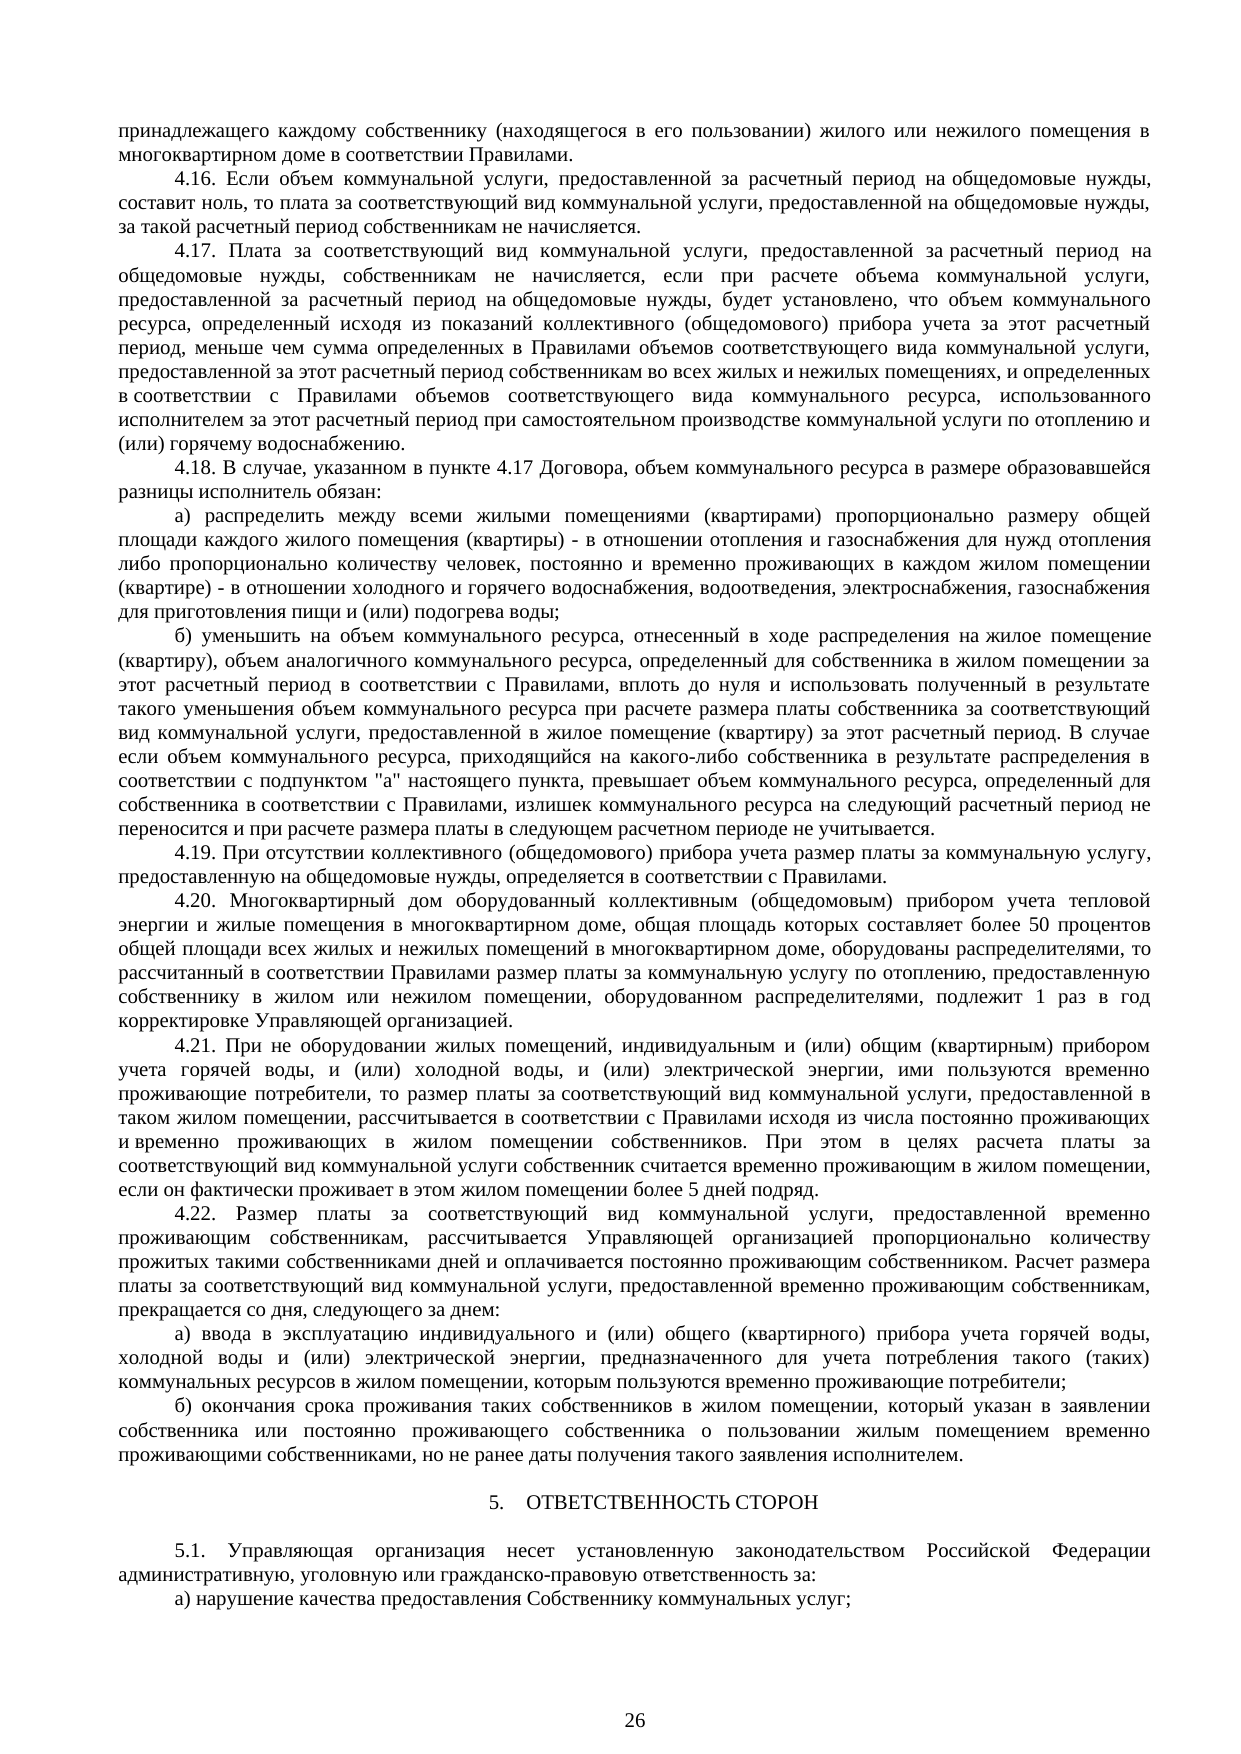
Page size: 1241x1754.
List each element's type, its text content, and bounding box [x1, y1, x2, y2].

text б) уменьшить на объем коммунального ресурса, отнесенный в ходе распределения на жилое помещение (квартиру), объем аналогичного коммунального ресурса, определенный для собственника в жилом помещении за этот расчетный период в соответствии с Правилами, вплоть до нуля и использовать полученный в результате такого уменьшения объем коммунального ресурса при расчете размера платы собственника за соответствующий вид коммунальной услуги, предоставленной в жилое помещение (квартиру) за этот расчетный период. В случае если объем коммунального ресурса, приходящийся на какого-либо собственника в результате распределения в соответствии с подпунктом "а" настоящего пункта, превышает объем коммунального ресурса, определенный для собственника в соответствии с Правилами, излишек коммунального ресурса на следующий расчетный период не переносится и при расчете размера платы в следующем расчетном периоде не учитывается. [118, 623, 1152, 840]
text 4.18. В случае, указанном в пункте 4.17 Договора, объем коммунального ресурса в размере образовавшейся разницы исполнитель обязан: [118, 455, 1152, 503]
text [118, 118, 1152, 166]
text 4.21. При не оборудовании жилых помещений, индивидуальным и (или) общим (квартирным) прибором учета горячей воды, и (или) холодной воды, и (или) электрической энергии, ими пользуются временно проживающие потребители, то размер платы за соответствующий вид коммунальной услуги, предоставленной в таком жилом помещении, рассчитывается в соответствии с Правилами исходя из числа постоянно проживающих и временно проживающих в жилом помещении собственников. При этом в целях расчета платы за соответствующий вид коммунальной услуги собственник считается временно проживающим в жилом помещении, если он фактически проживает в этом жилом помещении более 5 дней подряд. [118, 1032, 1152, 1201]
text 4.17. Плата за соответствующий вид коммунальной услуги, предоставленной за расчетный период на общедомовые нужды, собственникам не начисляется, если при расчете объема коммунальной услуги, предоставленной за расчетный период на общедомовые нужды, будет установлено, что объем коммунального ресурса, определенный исходя из показаний коллективного (общедомового) прибора учета за этот расчетный период, меньше чем сумма определенных в Правилами объемов соответствующего вида коммунальной услуги, предоставленной за этот расчетный период собственникам во всех жилых и нежилых помещениях, и определенных в соответствии с Правилами объемов соответствующего вида коммунального ресурса, использованного исполнителем за этот расчетный период при самостоятельном производстве коммунальной услуги по отоплению и (или) горячему водоснабжению. [118, 238, 1152, 455]
text 4.19. При отсутствии коллективного (общедомового) прибора учета размер платы за коммунальную услугу, предоставленную на общедомовые нужды, определяется в соответствии с Правилами. [118, 840, 1152, 888]
text а) ввода в эксплуатацию индивидуального и (или) общего (квартирного) прибора учета горячей воды, холодной воды и (или) электрической энергии, предназначенного для учета потребления такого (таких) коммунальных ресурсов в жилом помещении, которым пользуются временно проживающие потребители; [118, 1321, 1152, 1393]
text а) нарушение качества предоставления Собственнику коммунальных услуг; [118, 1586, 1152, 1610]
list ОТВЕТСТВЕННОСТЬ СТОРОН [156, 1490, 1152, 1514]
text 4.16. Если объем коммунальной услуги, предоставленной за расчетный период на общедомовые нужды, составит ноль, то плата за соответствующий вид коммунальной услуги, предоставленной на общедомовые нужды, за такой расчетный период собственникам не начисляется. [118, 166, 1152, 238]
text а) распределить между всеми жилыми помещениями (квартирами) пропорционально размеру общей площади каждого жилого помещения (квартиры) - в отношении отопления и газоснабжения для нужд отопления либо пропорционально количеству человек, постоянно и временно проживающих в каждом жилом помещении (квартире) - в отношении холодного и горячего водоснабжения, водоотведения, электроснабжения, газоснабжения для приготовления пищи и (или) подогрева воды; [118, 503, 1152, 623]
text 5.1. Управляющая организация несет установленную законодательством Российской Федерации административную, уголовную или гражданско-правовую ответственность за: [118, 1538, 1152, 1586]
text 4.22. Размер платы за соответствующий вид коммунальной услуги, предоставленной временно проживающим собственникам, рассчитывается Управляющей организацией пропорционально количеству прожитых такими собственниками дней и оплачивается постоянно проживающим собственником. Расчет размера платы за соответствующий вид коммунальной услуги, предоставленной временно проживающим собственникам, прекращается со дня, следующего за днем: [118, 1201, 1152, 1321]
text б) окончания срока проживания таких собственников в жилом помещении, который указан в заявлении собственника или постоянно проживающего собственника о пользовании жилым помещением временно проживающими собственниками, но не ранее даты получения такого заявления исполнителем. [118, 1393, 1152, 1466]
text 4.20. Многоквартирный дом оборудованный коллективным (общедомовым) прибором учета тепловой энергии и жилые помещения в многоквартирном доме, общая площадь которых составляет более 50 процентов общей площади всех жилых и нежилых помещений в многоквартирном доме, оборудованы распределителями, то рассчитанный в соответствии Правилами размер платы за коммунальную услугу по отоплению, предоставленную собственнику в жилом или нежилом помещении, оборудованном распределителями, подлежит 1 раз в год корректировке Управляющей организацией. [118, 888, 1152, 1032]
